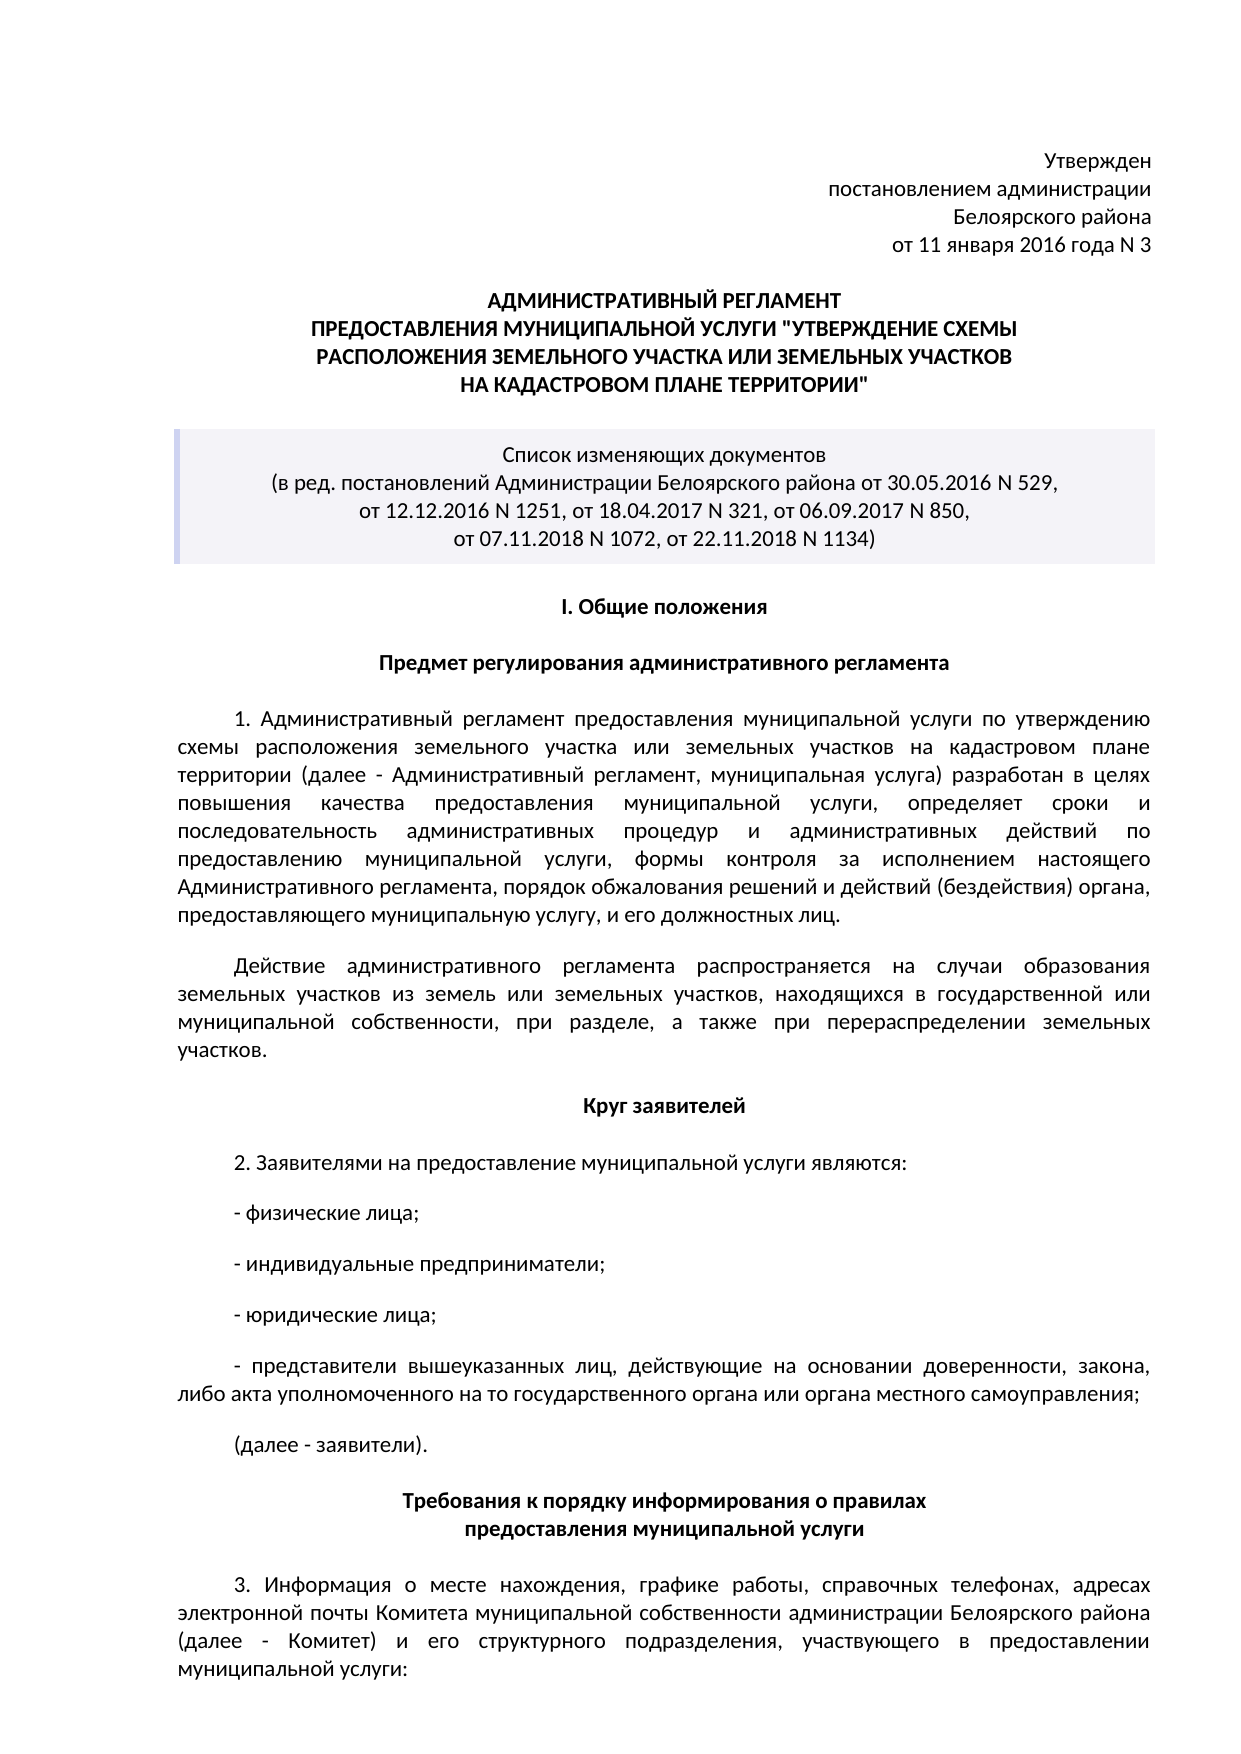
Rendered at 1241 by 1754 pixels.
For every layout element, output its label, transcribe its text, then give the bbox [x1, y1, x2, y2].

text Белоярского района [177, 202, 1152, 230]
title АДМИНИСТРАТИВНЫЙ РЕГЛАМЕНТ [177, 286, 1152, 314]
title I. Общие положения [177, 592, 1152, 620]
text - юридические лица; [177, 1300, 1152, 1328]
text от 11 января 2016 года N 3 [177, 230, 1152, 258]
text - индивидуальные предприниматели; [177, 1249, 1152, 1277]
title РАСПОЛОЖЕНИЯ ЗЕМЕЛЬНОГО УЧАСТКА ИЛИ ЗЕМЕЛЬНЫХ УЧАСТКОВ [177, 342, 1152, 370]
text Утвержден [177, 146, 1152, 174]
title Круг заявителей [177, 1092, 1152, 1119]
title Предмет регулирования административного регламента [177, 648, 1152, 676]
text 1. Административный регламент предоставления муниципальной услуги по утверждению схемы расположения земельного участка или земельных участков на кадастровом плане территории (далее - Административный регламент, муниципальная услуга) разработан в целях повышения качества предоставления муниципальной услуги, определяет сроки и последовательность административных процедур и административных действий по предоставлению муниципальной услуги, формы контроля за исполнением настоящего Административного регламента, порядок обжалования решений и действий (бездействия) органа, предоставляющего муниципальную услугу, и его должностных лиц. [177, 704, 1152, 928]
text 3. Информация о месте нахождения, графике работы, справочных телефонах, адресах электронной почты Комитета муниципальной собственности администрации Белоярского района (далее - Комитет) и его структурного подразделения, участвующего в предоставлении муниципальной услуги: [177, 1570, 1152, 1682]
text - физические лица; [177, 1198, 1152, 1227]
text - представители вышеуказанных лиц, действующие на основании доверенности, закона, либо акта уполномоченного на то государственного органа или органа местного самоуправления; [177, 1351, 1152, 1407]
text 2. Заявителями на предоставление муниципальной услуги являются: [177, 1148, 1152, 1176]
title ПРЕДОСТАВЛЕНИЯ МУНИЦИПАЛЬНОЙ УСЛУГИ "УТВЕРЖДЕНИЕ СХЕМЫ [177, 314, 1152, 342]
text Действие административного регламента распространяется на случаи образования земельных участков из земель или земельных участков, находящихся в государственной или муниципальной собственности, при разделе, а также при перераспределении земельных участков. [177, 951, 1152, 1063]
text постановлением администрации [177, 174, 1152, 202]
title Требования к порядку информирования о правилах [177, 1486, 1152, 1514]
text (далее - заявители). [177, 1430, 1152, 1458]
table_header Список изменяющих документов (в ред. постановлений Администрации Белоярского района от 30.05.2016 N 529, от 12.12.2016 N 1251, от 18.04.2017 N 321, от 06.09.2017 N 850, от 07.11.2018 N 1072, от 22.11.2018 N 1134) [180, 429, 1149, 564]
title НА КАДАСТРОВОМ ПЛАНЕ ТЕРРИТОРИИ" [177, 370, 1152, 398]
title предоставления муниципальной услуги [177, 1514, 1152, 1542]
